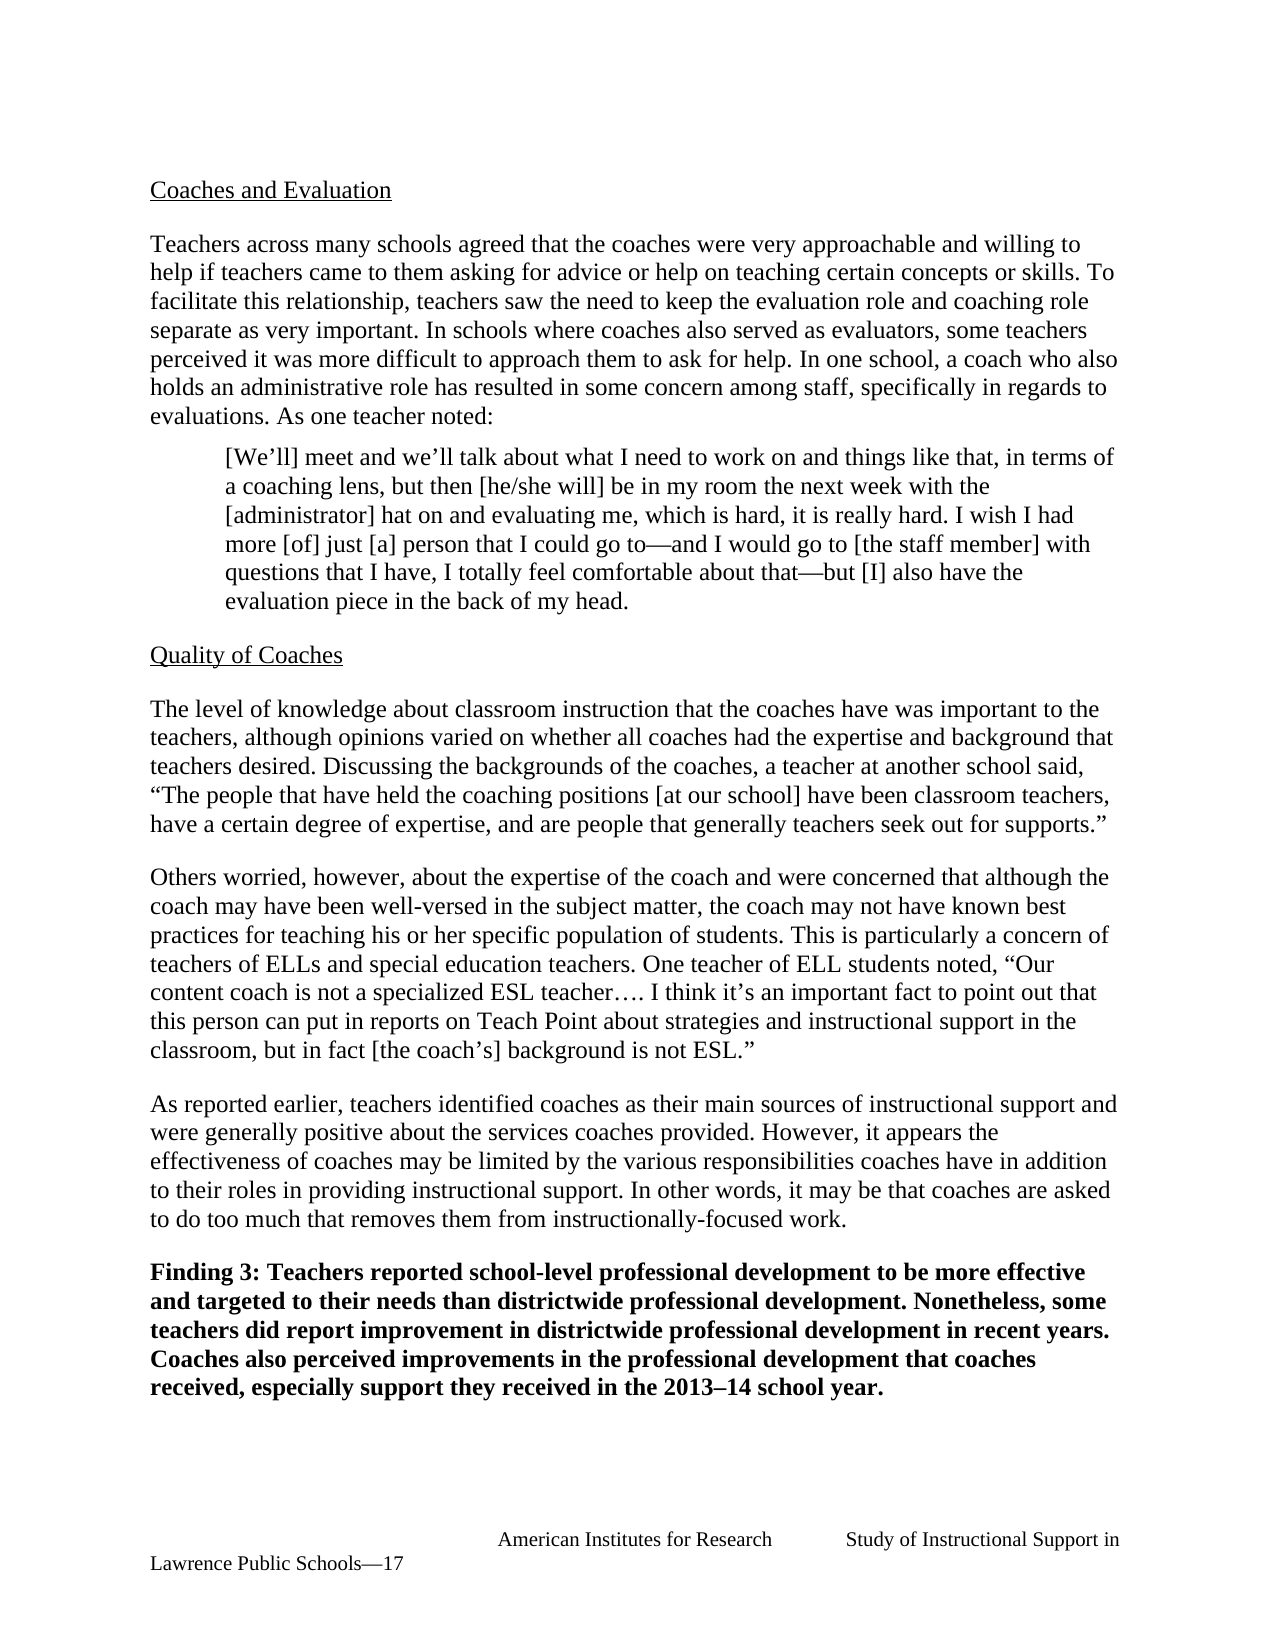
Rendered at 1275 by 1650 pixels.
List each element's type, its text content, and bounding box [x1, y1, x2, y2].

text Others worried, however, about the expertise of the coach and were concerned that although the coach may have been well-versed in the subject matter, the coach may not have known best practices for teaching his or her specific population of students. This is particularly a concern of teachers of ELLs and special education teachers. One teacher of ELL students noted, “Our content coach is not a specialized ESL teacher…. I think it’s an important fact to point out that this person can put in reports on Teach Point about strategies and instructional support in the classroom, but in fact [the coach’s] background is not ESL.” [150, 862, 1125, 1064]
text The level of knowledge about classroom instruction that the coaches have was important to the teachers, although opinions varied on whether all coaches had the expertise and background that teachers desired. Discussing the backgrounds of the coaches, a teacher at another school said, “The people that have held the coaching positions [at our school] have been classroom teachers, have a certain degree of expertise, and are people that generally teachers seek out for supports.” [150, 694, 1125, 837]
text Finding 3: Teachers reported school-level professional development to be more effective and targeted to their needs than districtwide professional development. Nonetheless, some teachers did report improvement in districtwide professional development in recent years. Coaches also perceived improvements in the professional development that coaches received, especially support they received in the 2013–14 school year. [150, 1257, 1125, 1401]
text Quality of Coaches [150, 640, 1125, 669]
text Coaches and Evaluation [150, 175, 1125, 204]
text [We’ll] meet and we’ll talk about what I need to work on and things like that, in terms of a coaching lens, but then [he/she will] be in my room the next week with the [administrator] hat on and evaluating me, which is hard, it is really hard. I wish I had more [of] just [a] person that I could go to—and I would go to [the staff member] with questions that I have, I totally feel comfortable about that—but [I] also have the evaluation piece in the back of my head. [225, 442, 1125, 615]
text As reported earlier, teachers identified coaches as their main sources of instructional support and were generally positive about the services coaches provided. However, it appears the effectiveness of coaches may be limited by the various responsibilities coaches have in addition to their roles in providing instructional support. In other words, it may be that coaches are asked to do too much that removes them from instructionally-focused work. [150, 1089, 1125, 1232]
text Teachers across many schools agreed that the coaches were very approachable and willing to help if teachers came to them asking for advice or help on teaching certain concepts or skills. To facilitate this relationship, teachers saw the need to keep the evaluation role and coaching role separate as very important. In schools where coaches also served as evaluators, some teachers perceived it was more difficult to approach them to ask for help. In one school, a coach who also holds an administrative role has resulted in some concern among staff, specifically in regards to evaluations. As one teacher noted: [150, 229, 1125, 430]
